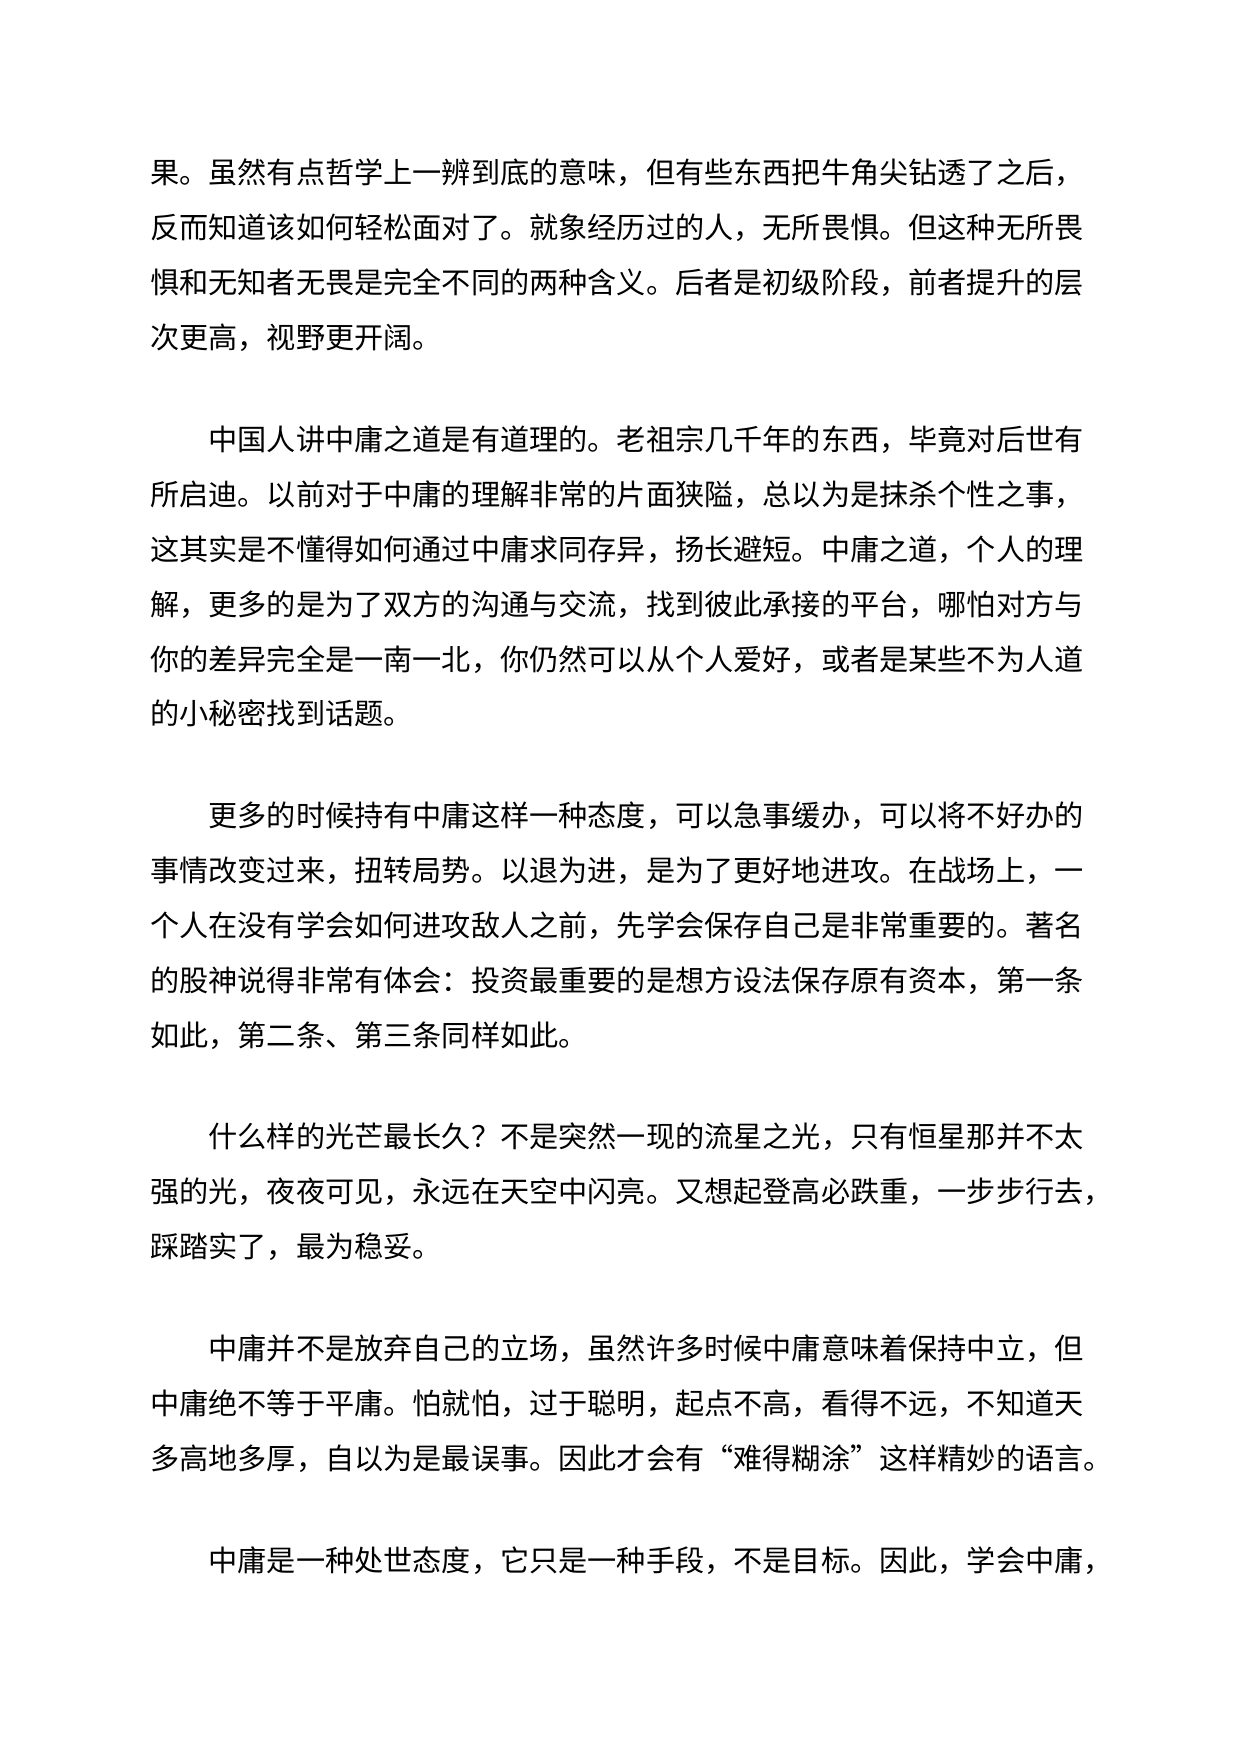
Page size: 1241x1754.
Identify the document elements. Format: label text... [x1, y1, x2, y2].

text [150, 150, 1090, 357]
text 什么样的光芒最长久？不是突然一现的流星之光，只有恒星那并不太强的光，夜夜可见，永远在天空中闪亮。又想起登高必跌重，一步步行去，踩踏实了，最为稳妥。 [150, 1114, 1090, 1266]
text 中国人讲中庸之道是有道理的。老祖宗几千年的东西，毕竟对后世有所启迪。以前对于中庸的理解非常的片面狭隘，总以为是抹杀个性之事，这其实是不懂得如何通过中庸求同存异，扬长避短。中庸之道，个人的理解，更多的是为了双方的沟通与交流，找到彼此承接的平台，哪怕对方与你的差异完全是一南一北，你仍然可以从个人爱好，或者是某些不为人道的小秘密找到话题。 [150, 416, 1090, 733]
text 更多的时候持有中庸这样一种态度，可以急事缓办，可以将不好办的事情改变过来，扭转局势。以退为进，是为了更好地进攻。在战场上，一个人在没有学会如何进攻敌人之前，先学会保存自己是非常重要的。著名的股神说得非常有体会：投资最重要的是想方设法保存原有资本，第一条如此，第二条、第三条同样如此。 [150, 793, 1090, 1054]
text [150, 1537, 1090, 1579]
text 中庸并不是放弃自己的立场，虽然许多时候中庸意味着保持中立，但中庸绝不等于平庸。怕就怕，过于聪明，起点不高，看得不远，不知道天多高地多厚，自以为是最误事。因此才会有“难得糊涂”这样精妙的语言。 [150, 1326, 1090, 1478]
